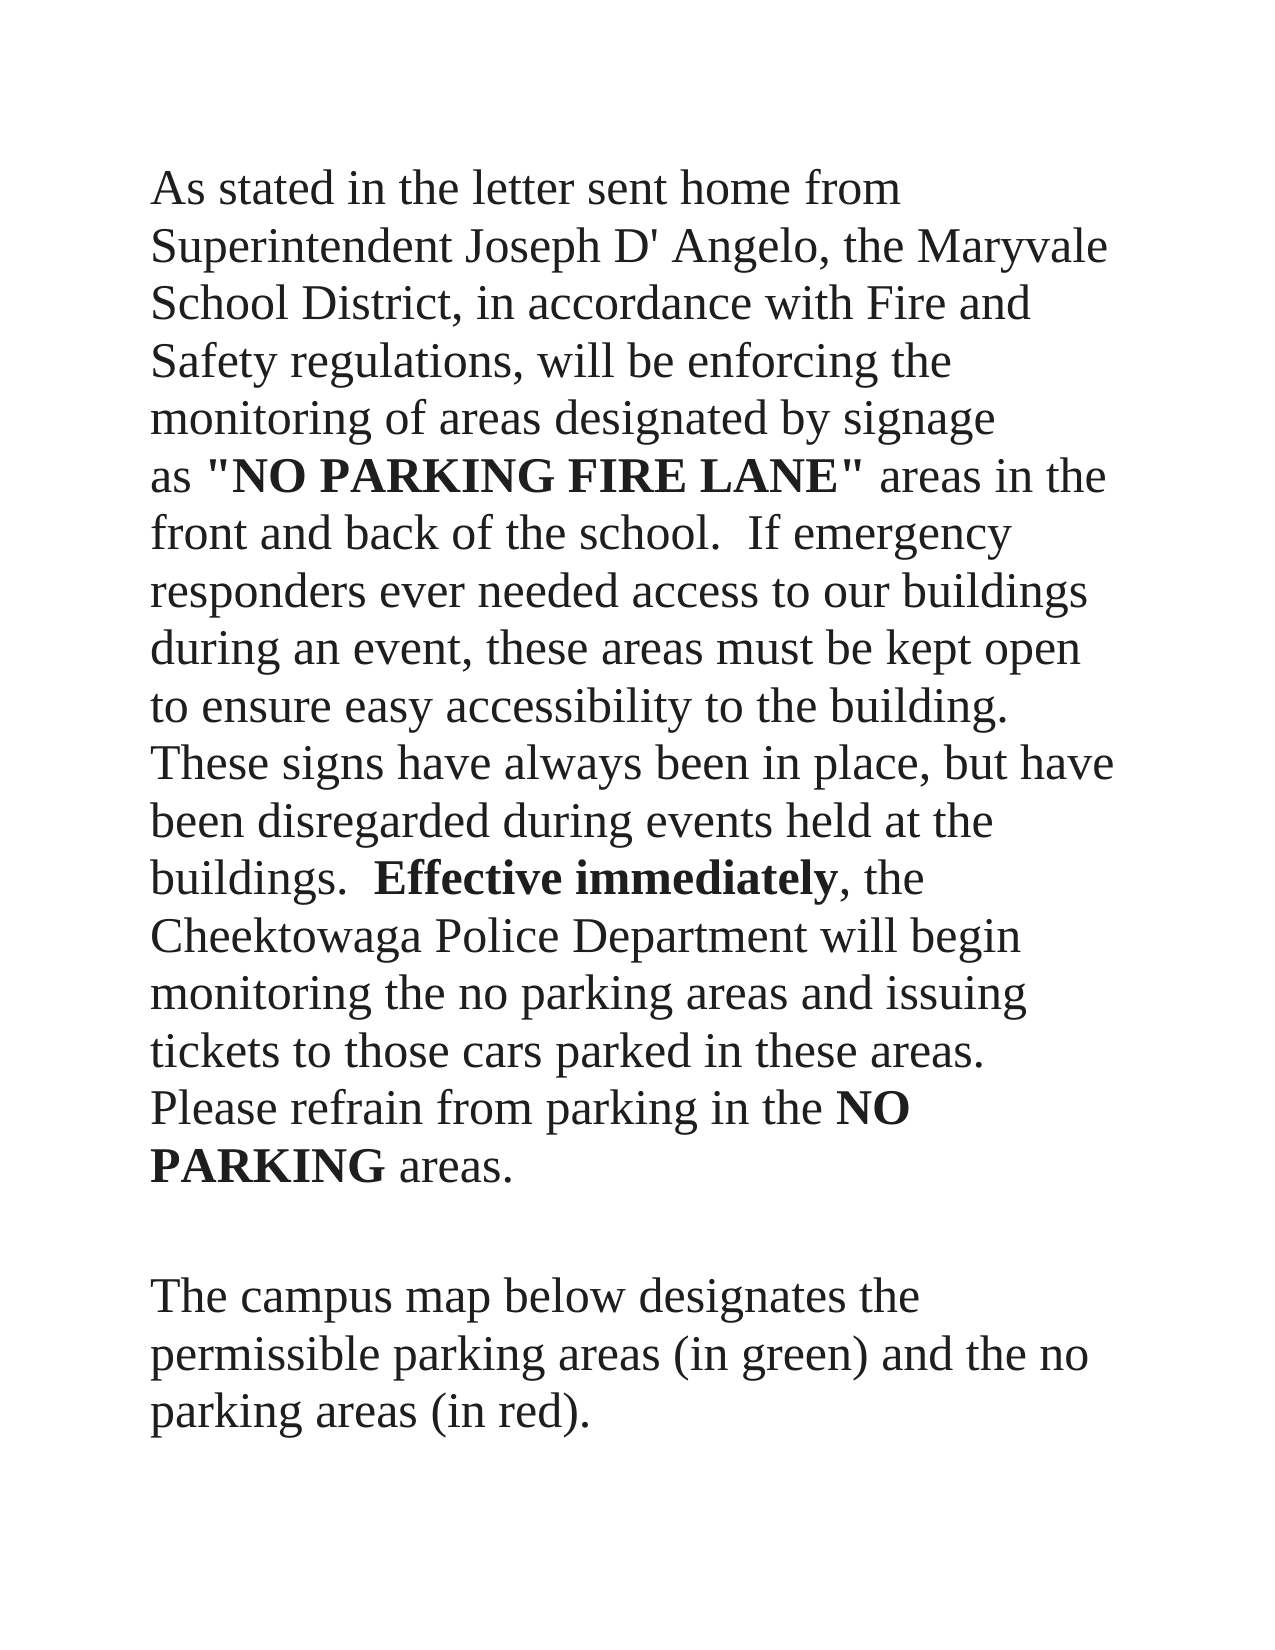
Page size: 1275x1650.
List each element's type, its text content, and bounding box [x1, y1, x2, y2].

text The campus map below designates the permissible parking areas (in green) and the no parking areas (in red). [150, 1266, 1125, 1438]
text As stated in the letter sent home from Superintendent Joseph D' Angelo, the Maryvale School District, in accordance with Fire and Safety regulations, will be enforcing the monitoring of areas designated by signage as "NO PARKING FIRE LANE" areas in the front and back of the school. If emergency responders ever needed access to our buildings during an event, these areas must be kept open to ensure easy accessibility to the building. These signs have always been in place, but have been disregarded during events held at the buildings. Effective immediately, the Cheektowaga Police Department will begin monitoring the no parking areas and issuing tickets to those cars parked in these areas. Please refrain from parking in the NO PARKING areas. [150, 158, 1125, 1193]
